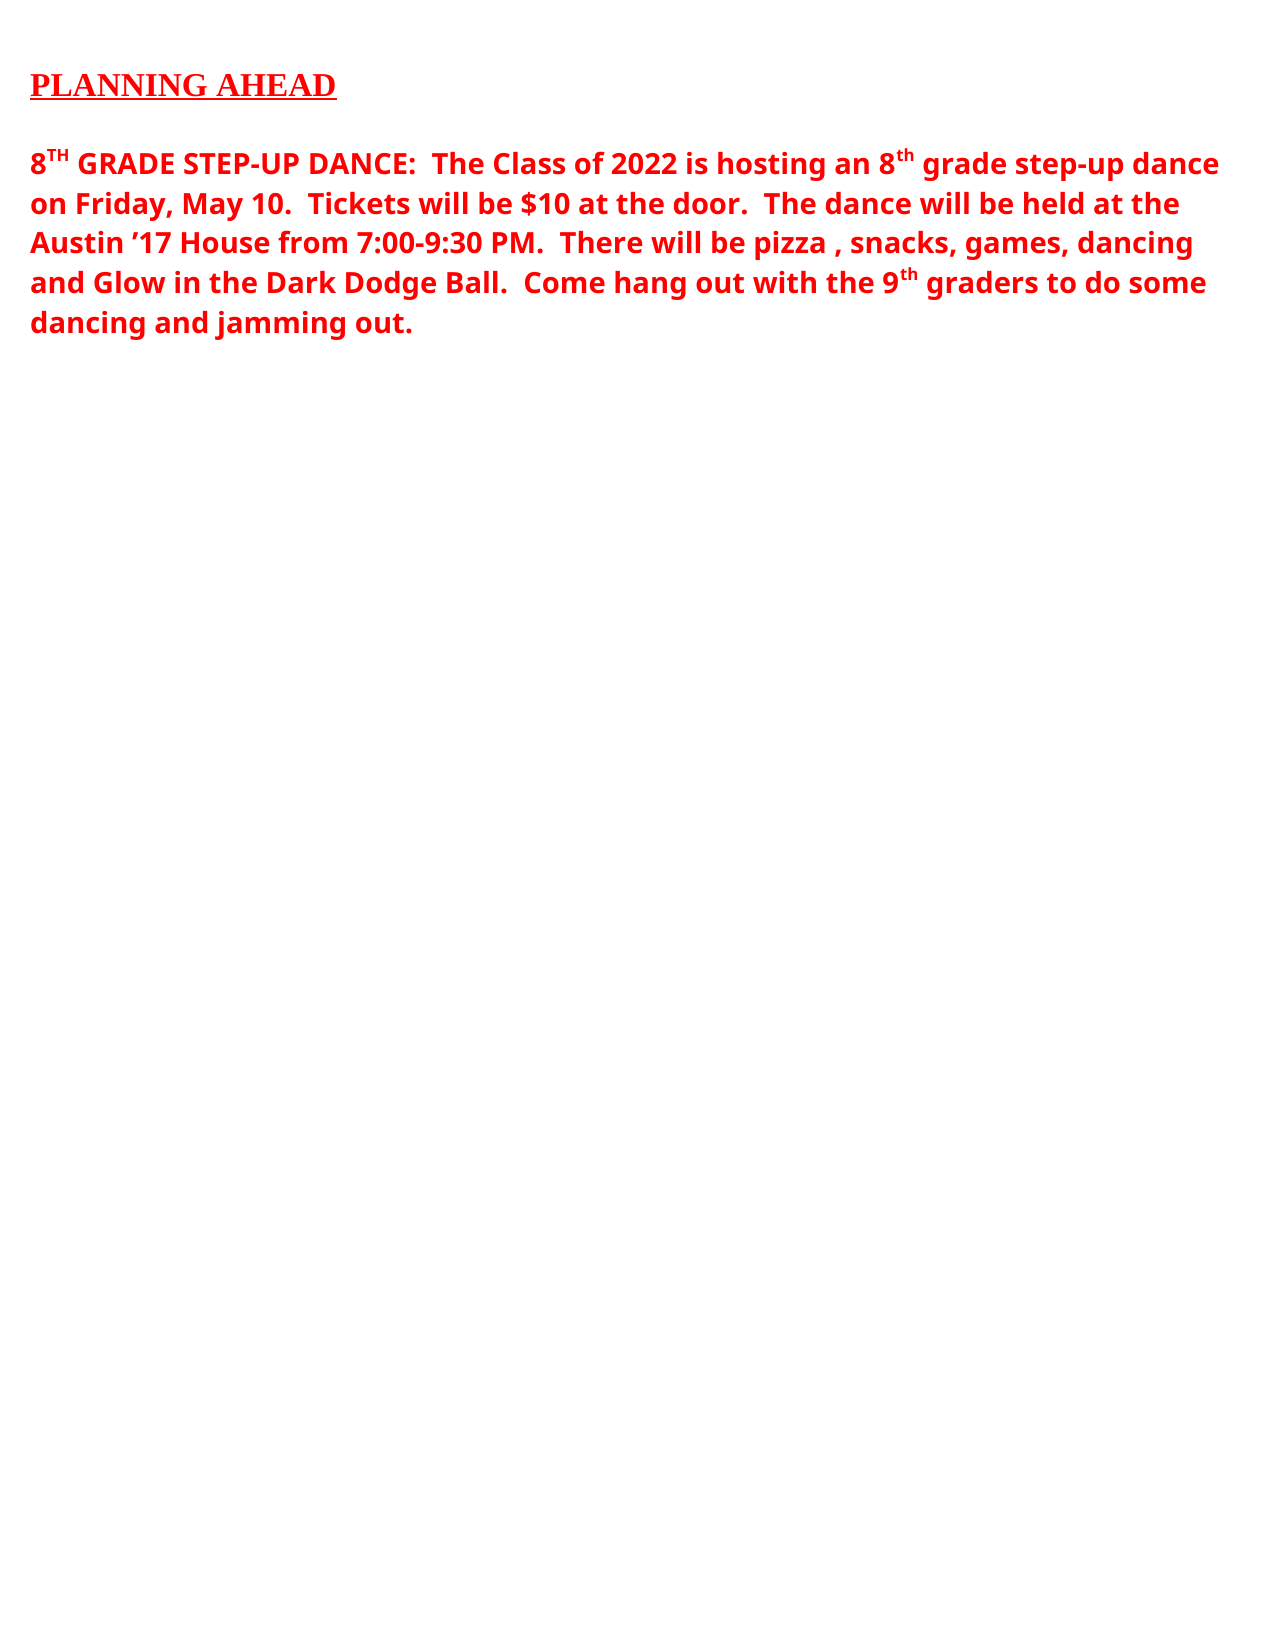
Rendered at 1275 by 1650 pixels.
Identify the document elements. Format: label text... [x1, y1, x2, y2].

text 8TH GRADE STEP-UP DANCE: The Class of 2022 is hosting an 8th grade step-up dance on Friday, May 10. Tickets will be $10 at the door. The dance will be held at the Austin ’17 House from 7:00-9:30 PM. There will be pizza , snacks, games, dancing and Glow in the Dark Dodge Ball. Come hang out with the 9th graders to do some dancing and jamming out. [30, 143, 1230, 342]
text PLANNING AHEAD [30, 65, 1230, 103]
